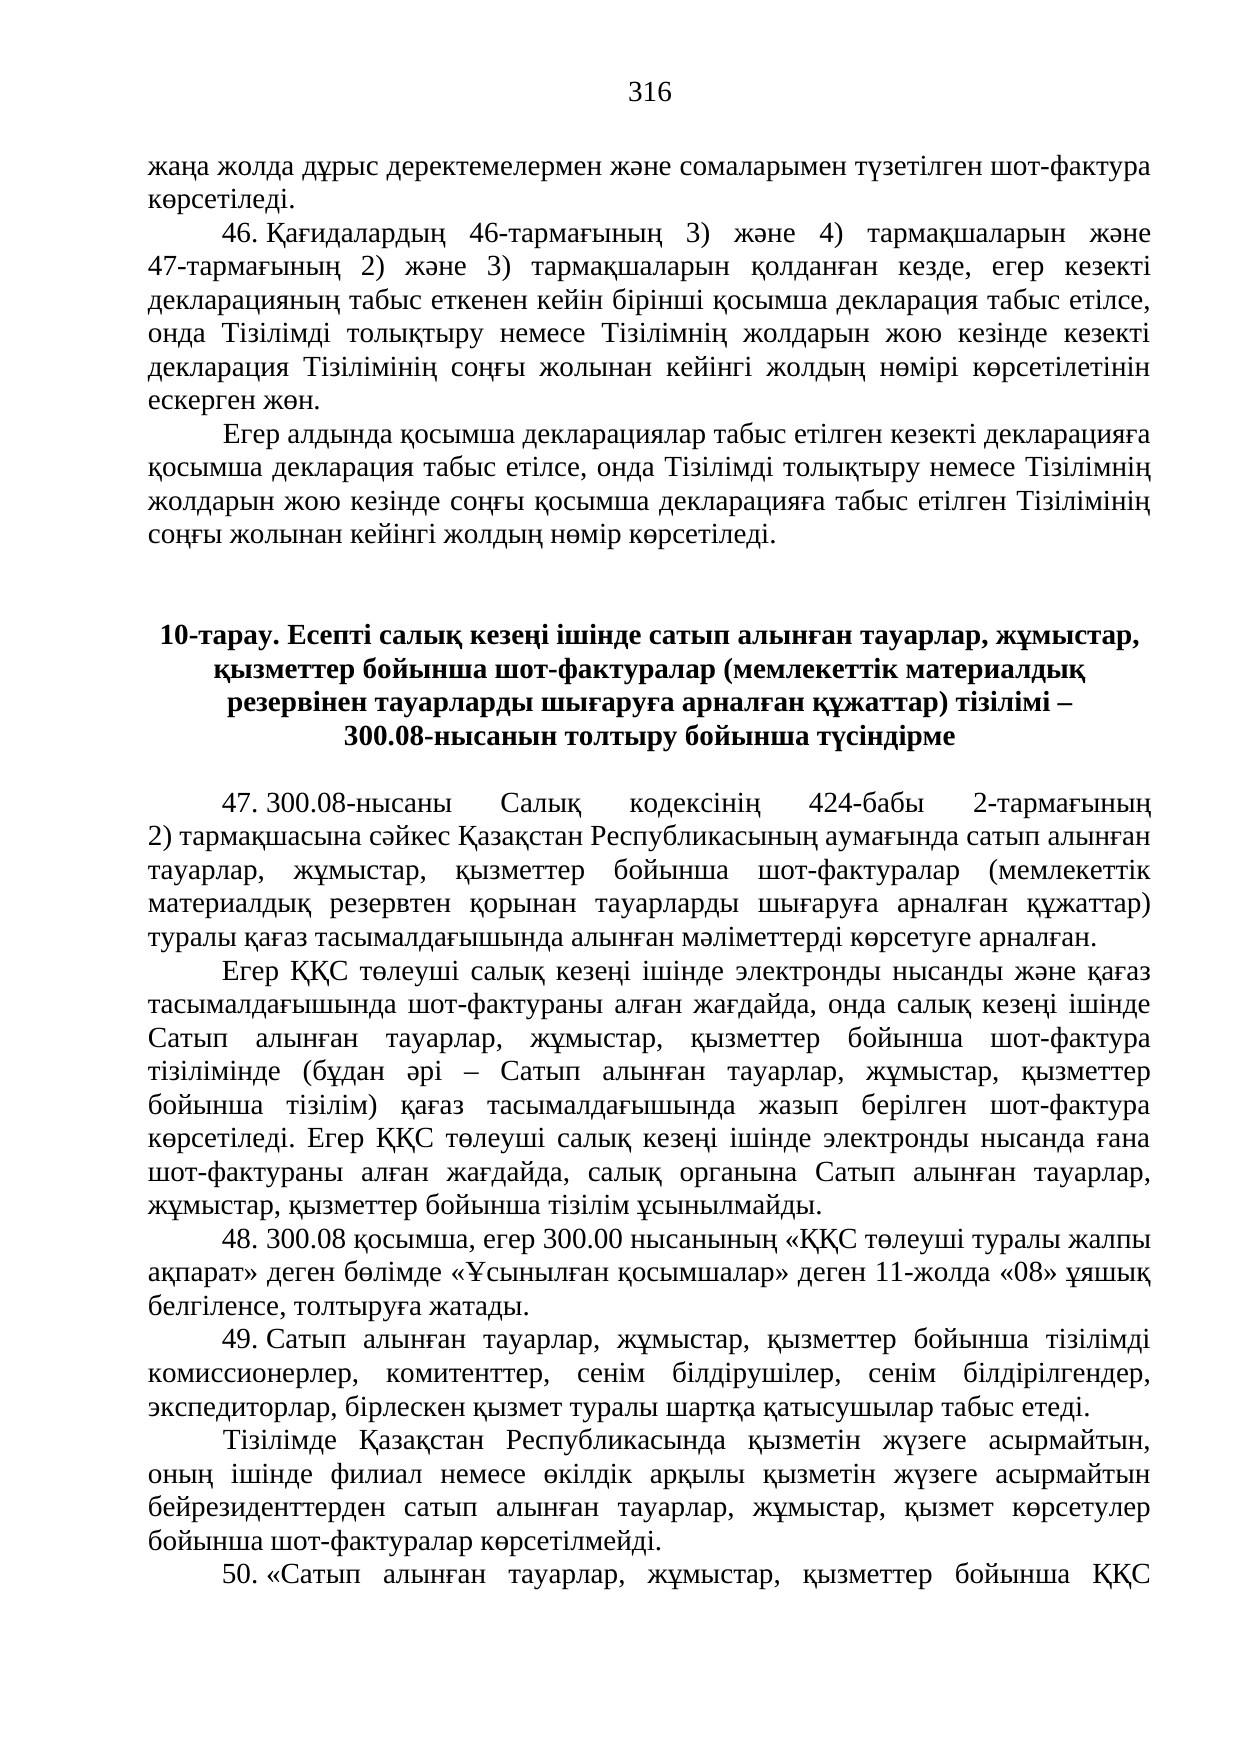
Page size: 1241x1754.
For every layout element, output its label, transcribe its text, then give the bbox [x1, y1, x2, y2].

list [148, 1556, 1152, 1590]
list Қағидалардың 46-тармағының 3) және 4) тармақшаларын және 47-тармағының 2) және 3) тармақшаларын қолданған кезде, егер кезекті декларацияның табыс еткенен кейін бірінші қосымша декларация табыс етілсе, онда Тізілімді толықтыру немесе Тізілімнің жолдарын жою кезінде кезекті декларация Тізілімінің соңғы жолынан кейінгі жолдың нөмірі көрсетілетінін ескерген жөн. [148, 215, 1152, 416]
text 10-тарау. Есепті салық кезеңі ішінде сатып алынған тауарлар, жұмыстар, қызметтер бойынша шот-фактуралар (мемлекеттік материалдық резервінен тауарларды шығаруға арналған құжаттар) тізілімі – [148, 617, 1152, 718]
list Сатып алынған тауарлар, жұмыстар, қызметтер бойынша тізілімді комиссионерлер, комитенттер, сенім білдірушілер, сенім білдірілгендер, экспедиторлар, бірлескен қызмет туралы шартқа қатысушылар табыс етеді. [148, 1322, 1152, 1422]
text 300.08-нысанын толтыру бойынша түсіндірме [148, 718, 1152, 751]
list 300.08-нысаны Салық кодексінің 424-бабы 2-тармағының 2) тармақшасына сәйкес Қазақстан Республикасының аумағында сатып алынған тауарлар, жұмыстар, қызметтер бойынша шот-фактуралар (мемлекеттік материалдық резервтен қорынан тауарларды шығаруға арналған құжаттар) туралы қағаз тасымалдағышында алынған мәліметтерді көрсетуге арналған. [148, 785, 1152, 953]
list 300.08 қосымша, егер 300.00 нысанының «ҚҚС төлеуші туралы жалпы ақпарат» деген бөлімде «Ұсынылған қосымшалар» деген 11-жолда «08» ұяшық белгіленсе, толтыруға жатады. [148, 1221, 1152, 1322]
text Егер алдында қосымша декларациялар табыс етілген кезекті декларацияға қосымша декларация табыс етілсе, онда Тізілімді толықтыру немесе Тізілімнің жолдарын жою кезінде соңғы қосымша декларацияға табыс етілген Тізілімінің соңғы жолынан кейінгі жолдың нөмір көрсетіледі. [148, 416, 1152, 550]
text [148, 148, 1152, 215]
text Тізілімде Қазақстан Республикасында қызметін жүзеге асырмайтын, оның ішінде филиал немесе өкілдік арқылы қызметін жүзеге асырмайтын бейрезиденттерден сатып алынған тауарлар, жұмыстар, қызмет көрсетулер бойынша шот-фактуралар көрсетілмейді. [148, 1422, 1152, 1556]
text Егер ҚҚС төлеуші салық кезеңі ішінде электронды нысанды және қағаз тасымалдағышында шот-фактураны алған жағдайда, онда салық кезеңі ішінде Сатып алынған тауарлар, жұмыстар, қызметтер бойынша шот-фактура тізілімінде (бұдан әрі – Сатып алынған тауарлар, жұмыстар, қызметтер бойынша тізілім) қағаз тасымалдағышында жазып берілген шот-фактура көрсетіледі. Егер ҚҚС төлеуші салық кезеңі ішінде электронды нысанда ғана шот-фактураны алған жағдайда, салық органына Сатып алынған тауарлар, жұмыстар, қызметтер бойынша тізілім ұсынылмайды. [148, 953, 1152, 1221]
